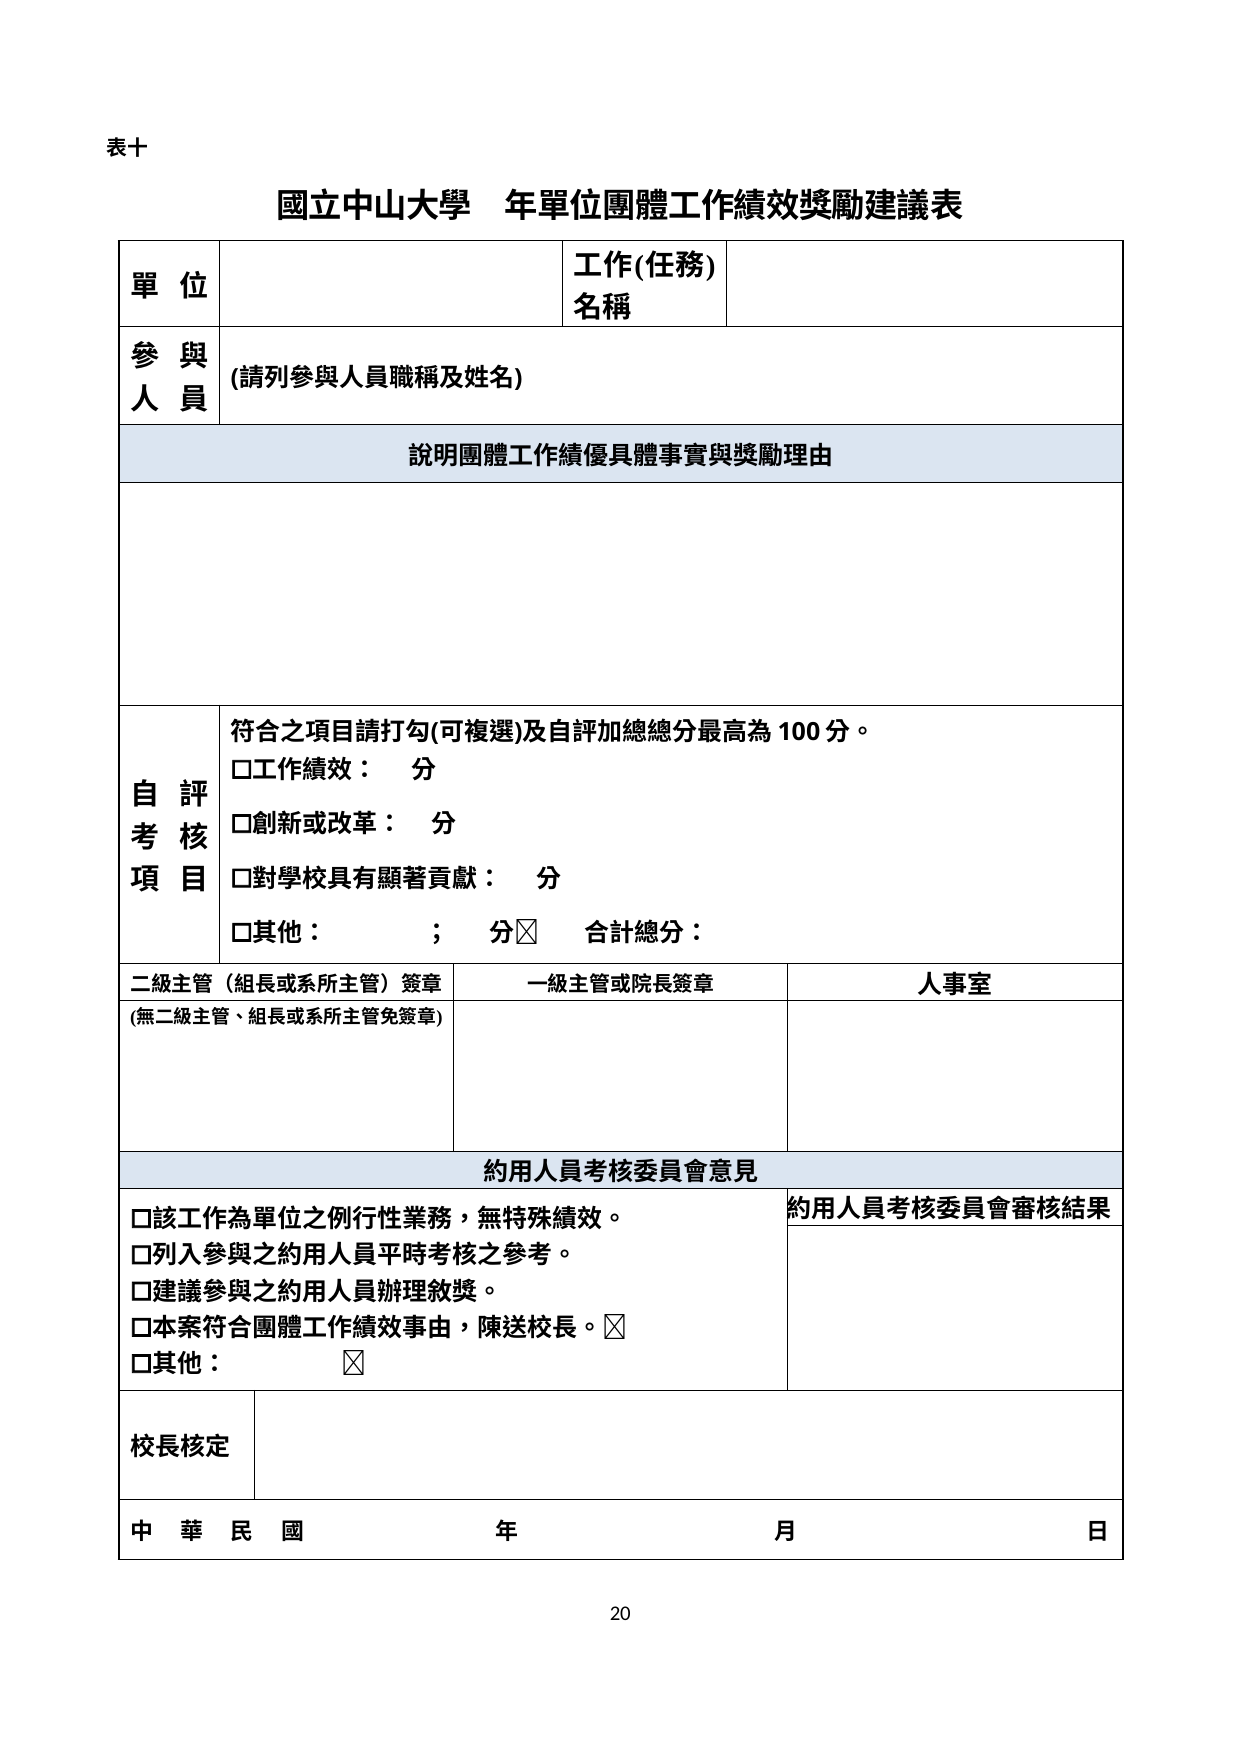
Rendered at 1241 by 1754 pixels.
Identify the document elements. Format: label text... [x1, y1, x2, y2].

table_cell [454, 1001, 787, 1151]
table_cell 約用人員考核委員會審核結果 [788, 1189, 1122, 1225]
table_cell [255, 1391, 1122, 1498]
table_cell [788, 1226, 1122, 1390]
table_cell 符合之項目請打勾(可複選)及自評加總總分最高為100分。 工作績效： 分 創新或改革： 分 對學校具有顯著貢獻： 分 其他： ； 分 合計總分： [220, 706, 1122, 963]
text 表十 [106, 128, 1134, 165]
table_cell 二級主管（組長或系所主管）簽章 [120, 964, 453, 1000]
table_header 單位 [120, 241, 219, 326]
table_cell 人事室 [788, 964, 1122, 1000]
table_cell 自評 考核 項目 [120, 706, 219, 963]
table_cell 一級主管或院長簽章 [454, 964, 787, 1000]
table_cell 該工作為單位之例行性業務，無特殊績效。 列入參與之約用人員平時考核之參考。 建議參與之約用人員辦理敘獎。 本案符合團體工作績效事由，陳送校長。 其他：  [120, 1189, 787, 1390]
table_header [220, 241, 562, 326]
table_cell (請列參與人員職稱及姓名) [220, 327, 1122, 424]
table_cell 參與人員 [120, 327, 219, 424]
table_header [727, 241, 1122, 326]
table_cell 校長核定 [120, 1391, 254, 1498]
table_cell 中華民國 年 月 日 [120, 1500, 1122, 1559]
table_cell [120, 483, 1122, 704]
table_cell 約用人員考核委員會意見 [120, 1152, 1122, 1188]
table_cell [788, 1001, 1122, 1151]
table_header 工作(任務) 名稱 [563, 241, 726, 326]
table_cell (無二級主管、組長或系所主管免簽章) [120, 1001, 453, 1151]
table_cell 說明團體工作績優具體事實與獎勵理由 [120, 425, 1122, 482]
text 國立中山大學 年單位團體工作績效獎勵建議表 [106, 165, 1134, 240]
